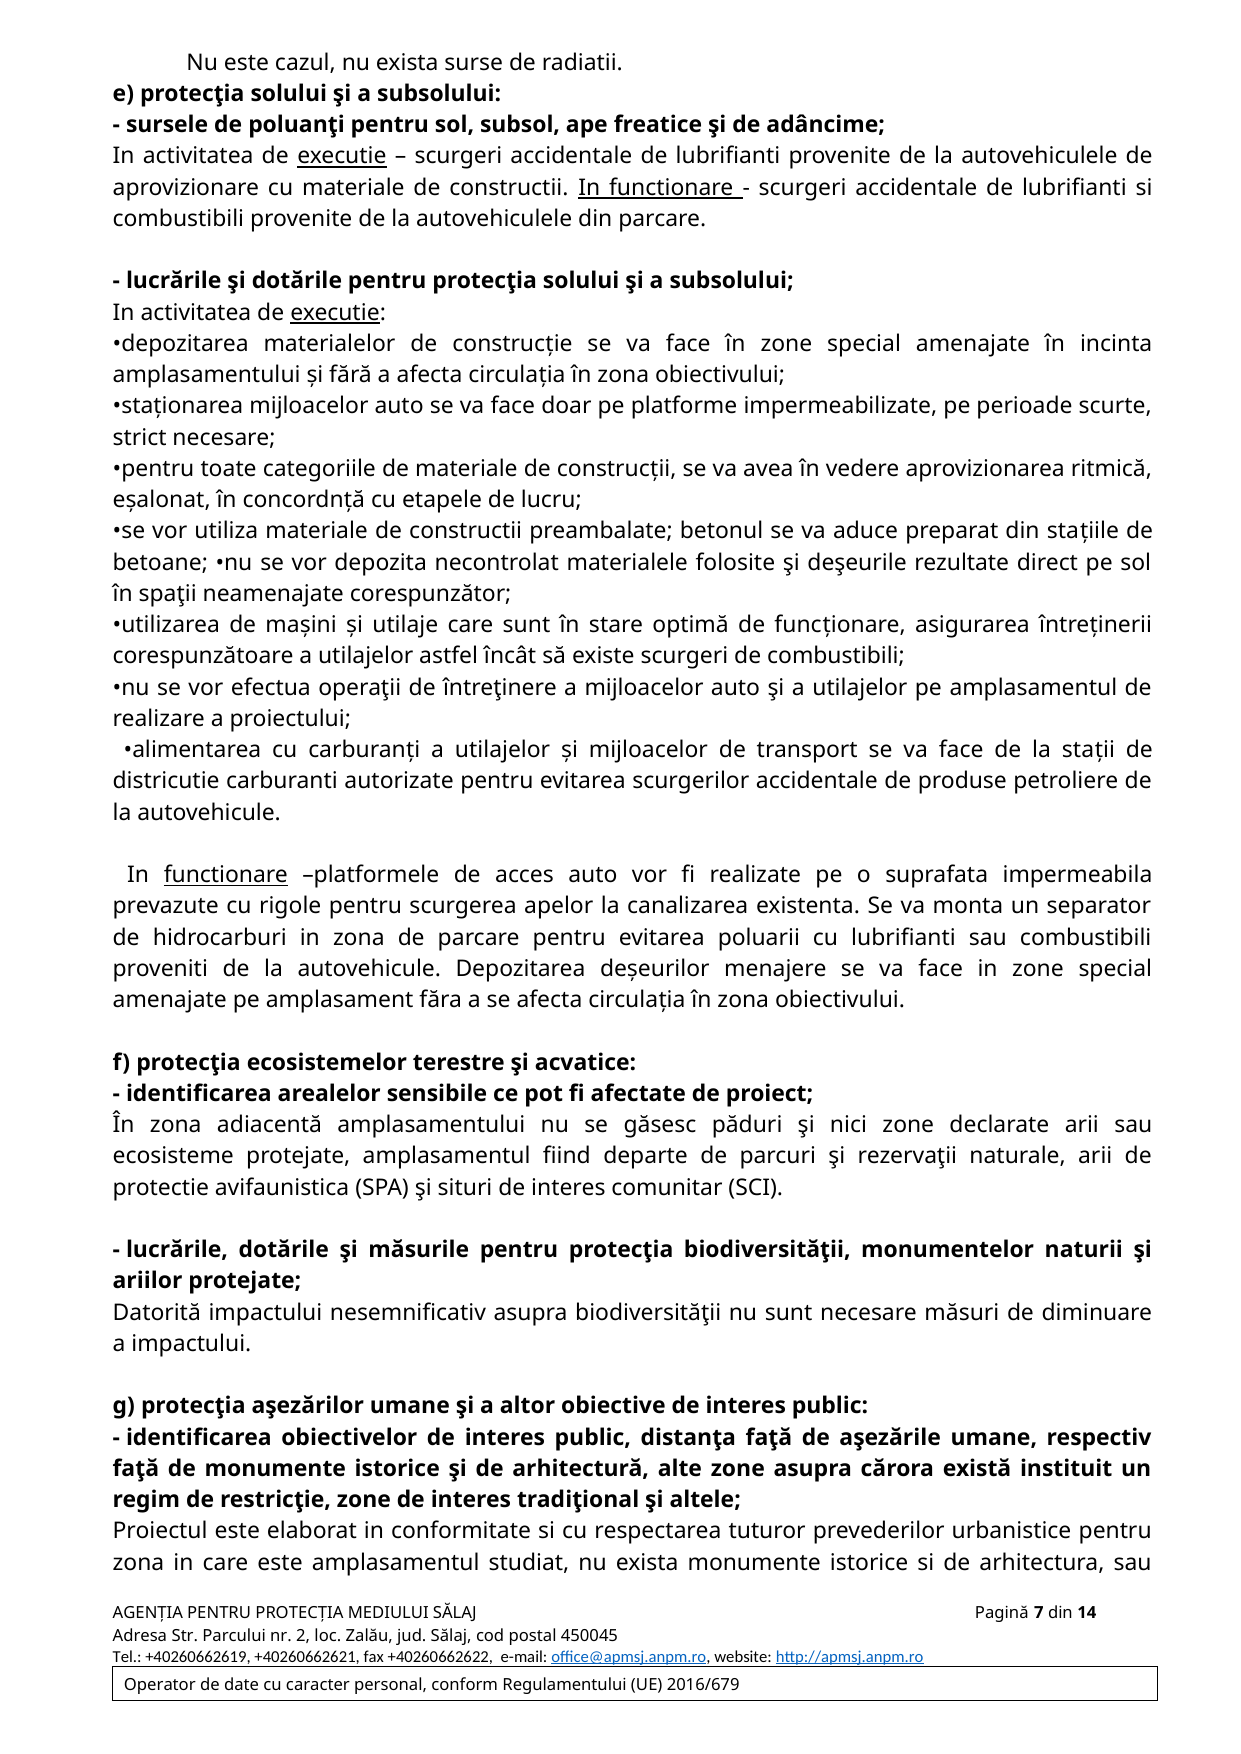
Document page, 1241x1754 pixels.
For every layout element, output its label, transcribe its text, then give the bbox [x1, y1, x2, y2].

text In activitatea de executie: [112, 296, 1153, 327]
text •pentru toate categoriile de materiale de construcții, se va avea în vedere aprovizionarea ritmică, eșalonat, în concordnță cu etapele de lucru; [112, 452, 1153, 514]
text - lucrările, dotările şi măsurile pentru protecţia biodiversităţii, monumentelor naturii şi ariilor protejate; [112, 1233, 1153, 1296]
text In functionare –platformele de acces auto vor fi realizate pe o suprafata impermeabila prevazute cu rigole pentru scurgerea apelor la canalizarea existenta. Se va monta un separator de hidrocarburi in zona de parcare pentru evitarea poluarii cu lubrifianti sau combustibili proveniti de la autovehicule. Depozitarea deșeurilor menajere se va face in zone special amenajate pe amplasament făra a se afecta circulația în zona obiectivului. [112, 858, 1153, 1014]
text •alimentarea cu carburanți a utilajelor și mijloacelor de transport se va face de la stații de districutie carburanti autorizate pentru evitarea scurgerilor accidentale de produse petroliere de la autovehicule. [112, 733, 1153, 827]
text Datorită impactului nesemnificativ asupra biodiversităţii nu sunt necesare măsuri de diminuare a impactului. [112, 1296, 1153, 1358]
text - identificarea obiectivelor de interes public, distanţa faţă de aşezările umane, respectiv faţă de monumente istorice şi de arhitectură, alte zone asupra cărora există instituit un regim de restricţie, zone de interes tradiţional şi altele; [112, 1421, 1153, 1514]
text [112, 1514, 1153, 1577]
text •staționarea mijloacelor auto se va face doar pe platforme impermeabilizate, pe perioade scurte, strict necesare; [112, 389, 1153, 452]
text •depozitarea materialelor de construcție se va face în zone special amenajate în incinta amplasamentului și fără a afecta circulația în zona obiectivului; [112, 327, 1153, 389]
text - identificarea arealelor sensibile ce pot fi afectate de proiect; [112, 1077, 1153, 1108]
text •utilizarea de mașini și utilaje care sunt în stare optimă de funcționare, asigurarea întreținerii corespunzătoare a utilajelor astfel încât să existe scurgeri de combustibili; [112, 608, 1153, 671]
text Nu este cazul, nu exista surse de radiatii. [112, 46, 1153, 77]
text •se vor utiliza materiale de constructii preambalate; betonul se va aduce preparat din stațiile de betoane; •nu se vor depozita necontrolat materialele folosite şi deşeurile rezultate direct pe sol în spaţii neamenajate corespunzător; [112, 514, 1153, 608]
text e) protecţia solului şi a subsolului: [112, 77, 1153, 108]
text f) protecţia ecosistemelor terestre şi acvatice: [112, 1046, 1153, 1077]
text - sursele de poluanţi pentru sol, subsol, ape freatice şi de adâncime; [112, 108, 1153, 139]
text În zona adiacentă amplasamentului nu se găsesc păduri şi nici zone declarate arii sau ecosisteme protejate, amplasamentul fiind departe de parcuri şi rezervaţii naturale, arii de protectie avifaunistica (SPA) şi situri de interes comunitar (SCI). [112, 1108, 1153, 1202]
text - lucrările şi dotările pentru protecţia solului şi a subsolului; [112, 264, 1153, 296]
text g) protecţia aşezărilor umane şi a altor obiective de interes public: [112, 1389, 1153, 1421]
text In activitatea de executie – scurgeri accidentale de lubrifianti provenite de la autovehiculele de aprovizionare cu materiale de constructii. In functionare - scurgeri accidentale de lubrifianti si combustibili provenite de la autovehiculele din parcare. [112, 139, 1153, 233]
text •nu se vor efectua operaţii de întreţinere a mijloacelor auto şi a utilajelor pe amplasamentul de realizare a proiectului; [112, 671, 1153, 733]
